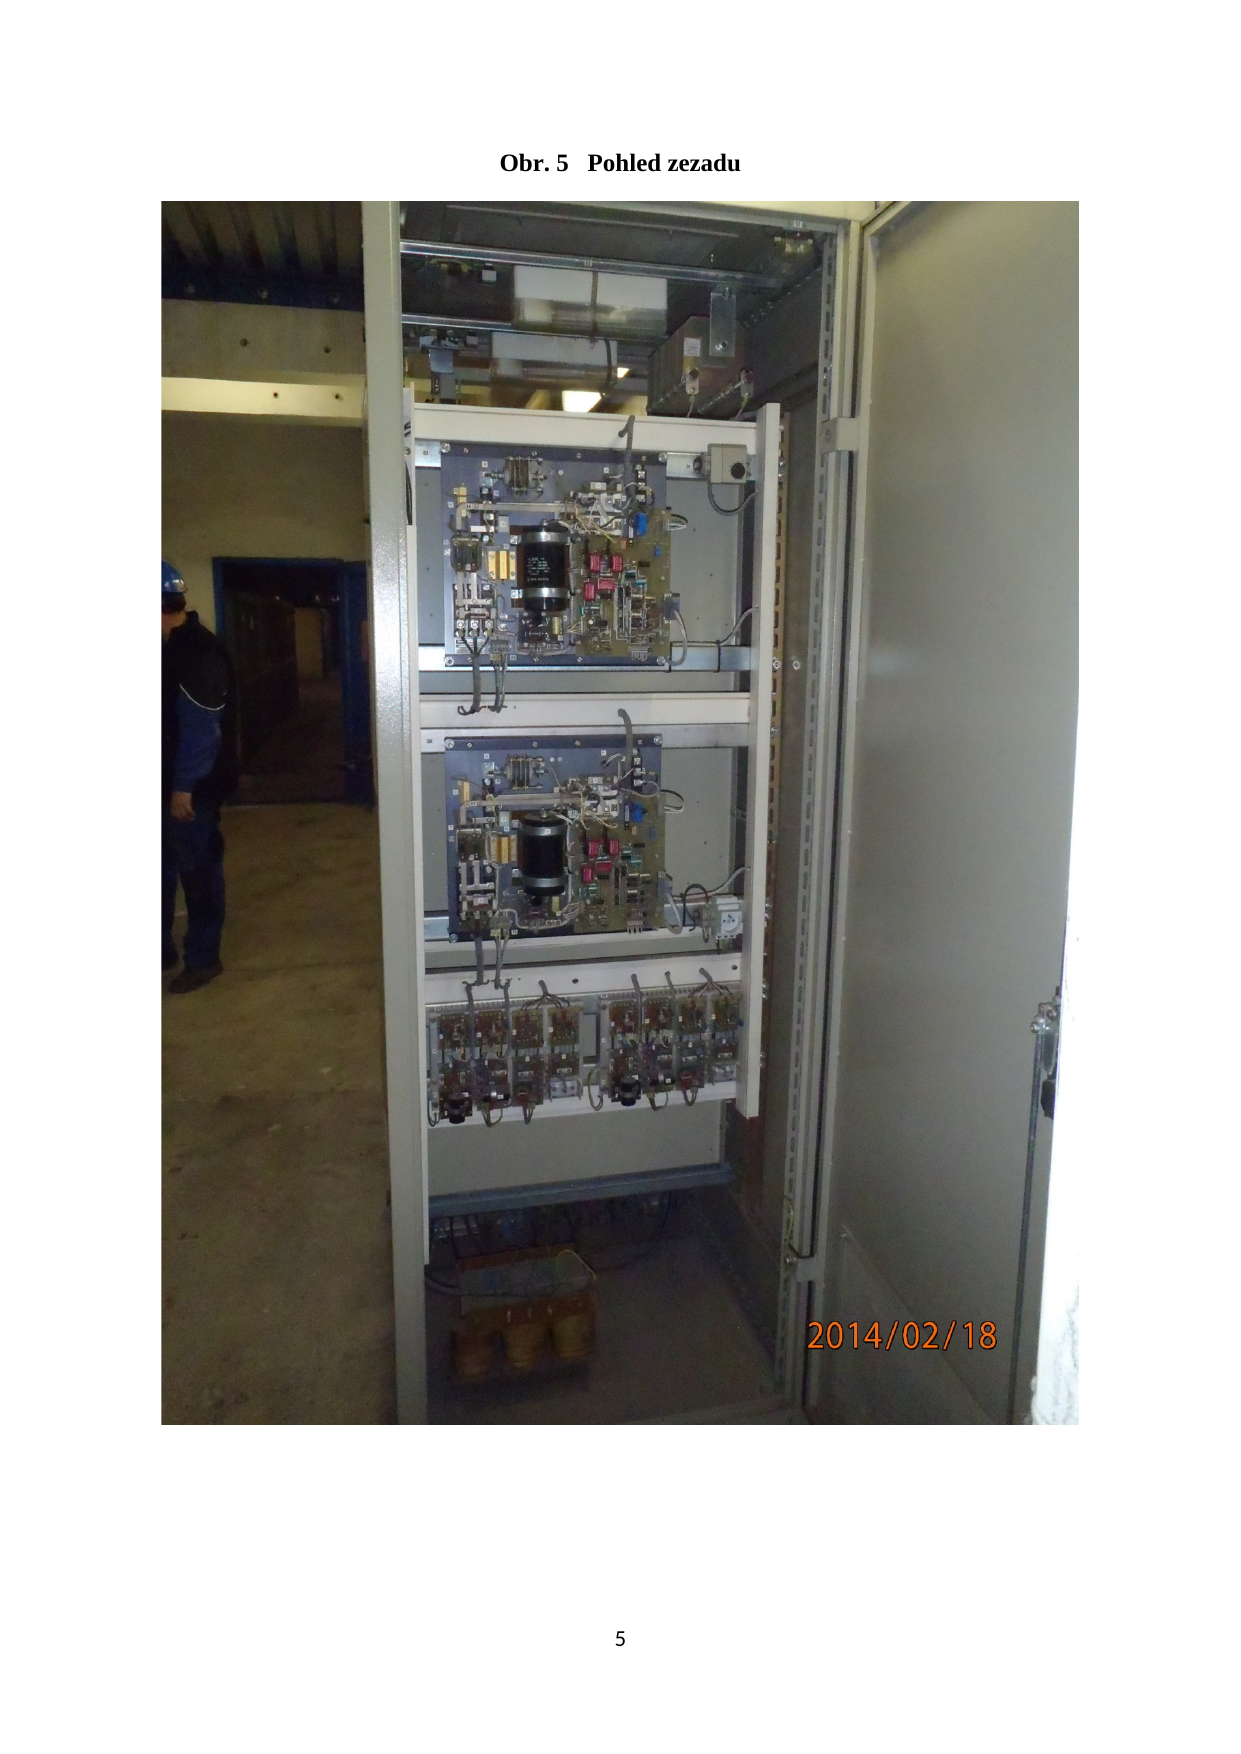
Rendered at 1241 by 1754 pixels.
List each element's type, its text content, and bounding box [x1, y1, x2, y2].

text Obr. 5 Pohled zezadu [148, 148, 1093, 176]
picture [161, 201, 1079, 1425]
